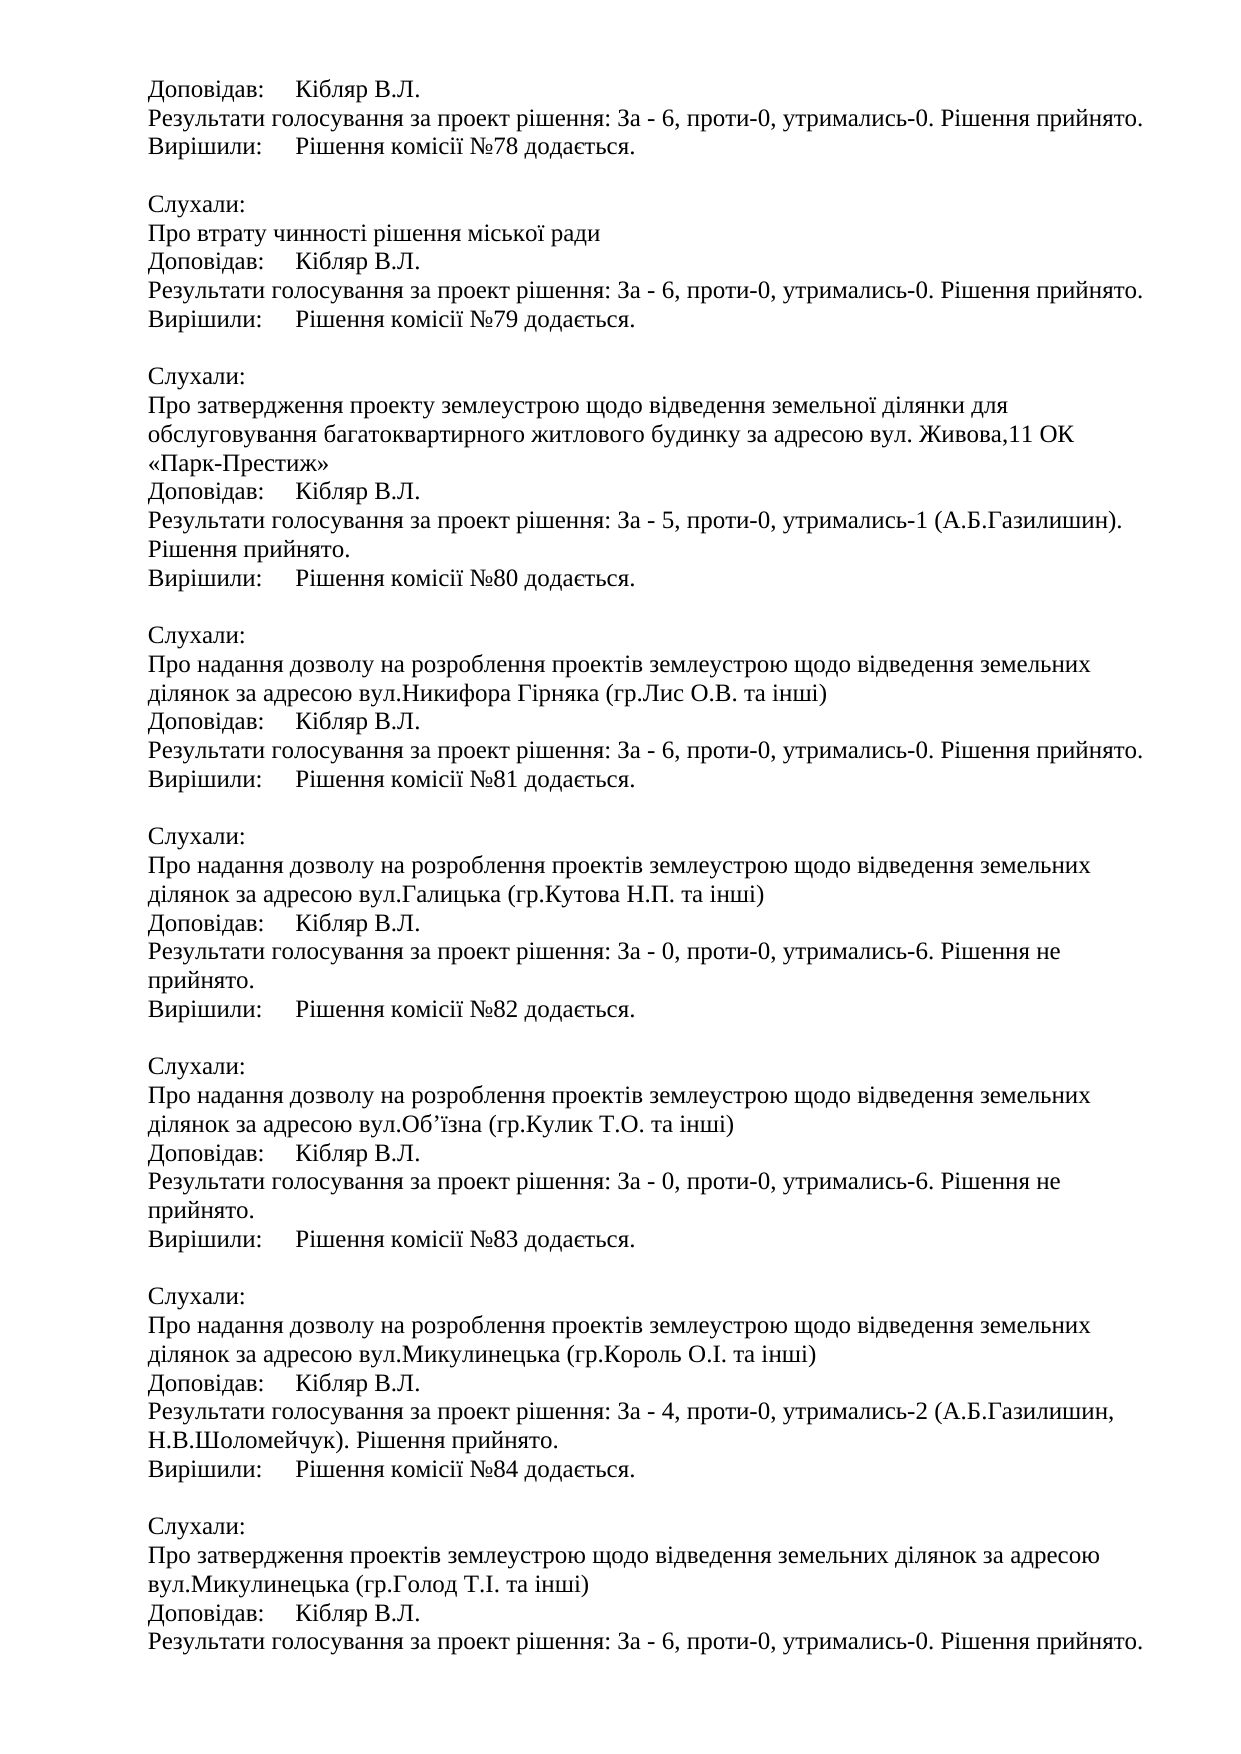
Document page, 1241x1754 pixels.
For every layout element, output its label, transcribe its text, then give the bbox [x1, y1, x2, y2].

text Слухали: [148, 1051, 1152, 1080]
text Вирішили: Рішення комісії №79 додається. [148, 304, 1152, 333]
text Доповідав: Кібляр В.Л. [148, 908, 1152, 936]
text Доповідав: Кібляр В.Л. [148, 706, 1152, 735]
text Вирішили: Рішення комісії №82 додається. [148, 994, 1152, 1023]
text Вирішили: Рішення комісії №83 додається. [148, 1224, 1152, 1253]
text Результати голосування за проект рішення: За - 0, проти-0, утримались-6. Рішення не прийнято. [148, 1166, 1152, 1224]
text Результати голосування за проект рішення: За - 6, проти-0, утримались-0. Рішення прийнято. [148, 735, 1152, 764]
text Про надання дозволу на розроблення проектів землеустрою щодо відведення земельних ділянок за адресою вул.Галицька (гр.Кутова Н.П. та інші) [148, 850, 1152, 908]
text Про надання дозволу на розроблення проектів землеустрою щодо відведення земельних ділянок за адресою вул.Микулинецька (гр.Король О.І. та інші) [148, 1310, 1152, 1368]
text Доповідав: Кібляр В.Л. [148, 476, 1152, 505]
text Результати голосування за проект рішення: За - 4, проти-0, утримались-2 (А.Б.Газилишин, Н.В.Шоломейчук). Рішення прийнято. [148, 1396, 1152, 1454]
text Про втрату чинності рішення міської ради [148, 218, 1152, 246]
text Вирішили: Рішення комісії №81 додається. [148, 764, 1152, 793]
text Слухали: [148, 189, 1152, 218]
text Доповідав: Кібляр В.Л. [148, 246, 1152, 275]
text Про затвердження проекту землеустрою щодо відведення земельної ділянки для обслуговування багатоквартирного житлового будинку за адресою вул. Живова,11 ОК «Парк-Престиж» [148, 390, 1152, 476]
text Результати голосування за проект рішення: За - 6, проти-0, утримались-0. Рішення прийнято. [148, 275, 1152, 304]
text Вирішили: Рішення комісії №84 додається. [148, 1454, 1152, 1483]
text Доповідав: Кібляр В.Л. [148, 1598, 1152, 1626]
text Слухали: [148, 1281, 1152, 1310]
text Результати голосування за проект рішення: За - 0, проти-0, утримались-6. Рішення не прийнято. [148, 936, 1152, 994]
text Про надання дозволу на розроблення проектів землеустрою щодо відведення земельних ділянок за адресою вул.Никифора Гірняка (гр.Лис О.В. та інші) [148, 649, 1152, 706]
text Результати голосування за проект рішення: За - 6, проти-0, утримались-0. Рішення прийнято. [148, 1626, 1152, 1655]
text Слухали: [148, 620, 1152, 649]
text Слухали: [148, 361, 1152, 390]
text Про надання дозволу на розроблення проектів землеустрою щодо відведення земельних ділянок за адресою вул.Об’їзна (гр.Кулик Т.О. та інші) [148, 1080, 1152, 1138]
text Про затвердження проектів землеустрою щодо відведення земельних ділянок за адресою вул.Микулинецька (гр.Голод Т.І. та інші) [148, 1540, 1152, 1598]
text Вирішили: Рішення комісії №78 додається. [148, 131, 1152, 160]
text Слухали: [148, 1511, 1152, 1540]
text Вирішили: Рішення комісії №80 додається. [148, 563, 1152, 591]
text Слухали: [148, 821, 1152, 850]
text Доповідав: Кібляр В.Л. [148, 1368, 1152, 1396]
text Результати голосування за проект рішення: За - 5, проти-0, утримались-1 (А.Б.Газилишин). Рішення прийнято. [148, 505, 1152, 563]
text Результати голосування за проект рішення: За - 6, проти-0, утримались-0. Рішення прийнято. [148, 103, 1152, 131]
text Доповідав: Кібляр В.Л. [148, 1138, 1152, 1166]
text Доповідав: Кібляр В.Л. [148, 74, 1152, 103]
